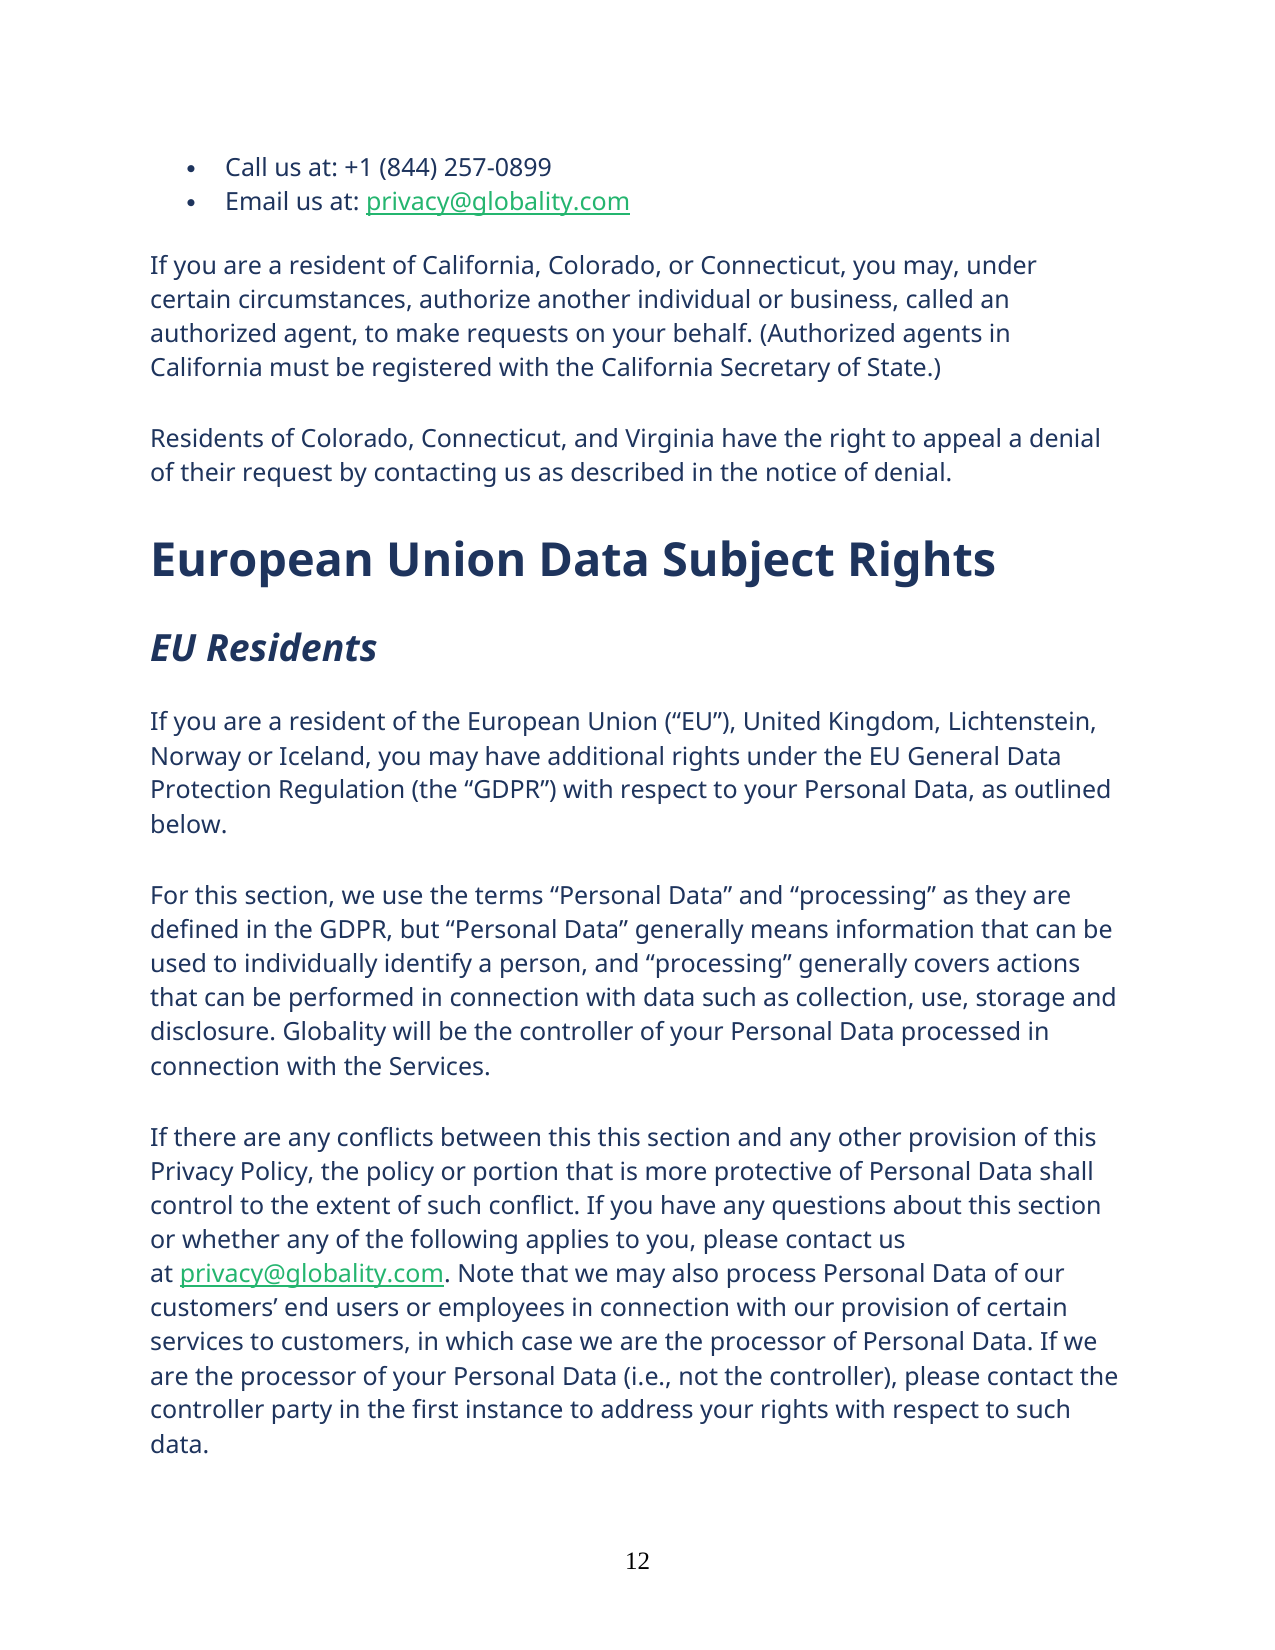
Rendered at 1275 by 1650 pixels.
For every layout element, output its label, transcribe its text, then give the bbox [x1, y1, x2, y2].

text If there are any conflicts between this this section and any other provision of this Privacy Policy, the policy or portion that is more protective of Personal Data shall control to the extent of such conflict. If you have any questions about this section or whether any of the following applies to you, please contact us at privacy@globality.com. Note that we may also process Personal Data of our customers’ end users or employees in connection with our provision of certain services to customers, in which case we are the processor of Personal Data. If we are the processor of your Personal Data (i.e., not the controller), please contact the controller party in the first instance to address your rights with respect to such data. [150, 1120, 1125, 1460]
text If you are a resident of California, Colorado, or Connecticut, you may, under certain circumstances, authorize another individual or business, called an authorized agent, to make requests on your behalf. (Authorized agents in California must be registered with the California Secretary of State.) [150, 247, 1125, 383]
text If you are a resident of the European Union (“EU”), United Kingdom, Lichtenstein, Norway or Iceland, you may have additional rights under the EU General Data Protection Regulation (the “GDPR”) with respect to your Personal Data, as outlined below. [150, 704, 1125, 840]
text European Union Data Subject Rights [150, 527, 1125, 591]
text Residents of Colorado, Connecticut, and Virginia have the right to appeal a denial of their request by contacting us as described in the notice of denial. [150, 421, 1125, 489]
text For this section, we use the terms “Personal Data” and “processing” as they are defined in the GDPR, but “Personal Data” generally means information that can be used to individually identify a person, and “processing” generally covers actions that can be performed in connection with data such as collection, use, storage and disclosure. Globality will be the controller of your Personal Data processed in connection with the Services. [150, 878, 1125, 1082]
list Call us at: +1 (844) 257-0899 [187, 150, 1125, 184]
list Email us at: privacy@globality.com [187, 184, 1125, 218]
text EU Residents [150, 622, 1125, 673]
